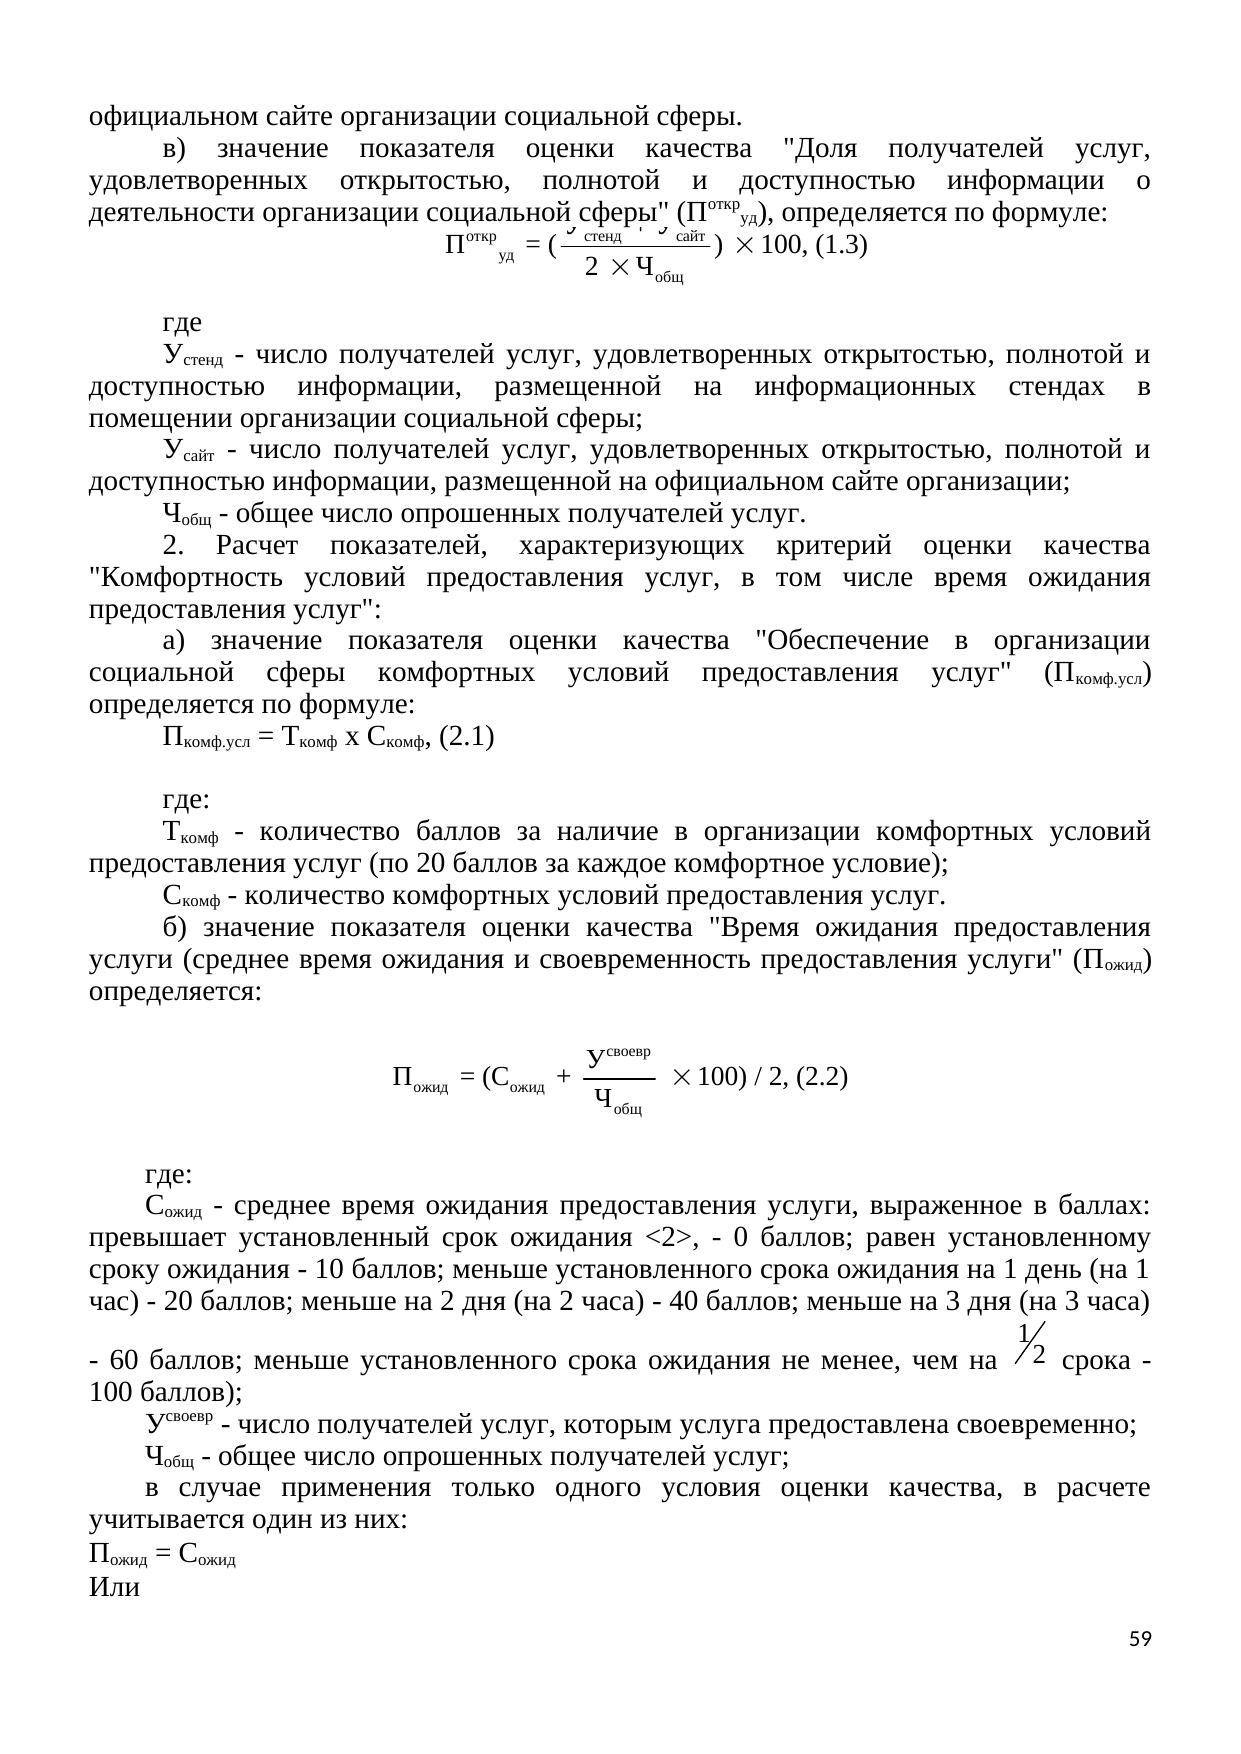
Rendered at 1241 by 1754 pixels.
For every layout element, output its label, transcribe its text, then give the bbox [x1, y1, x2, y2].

text Устенд - число получателей услуг, удовлетворенных открытостью, полнотой и доступностью информации, размещенной на информационных стендах в помещении организации социальной сферы; [89, 338, 1152, 433]
text Сожид - среднее время ожидания предоставления услуги, выраженное в баллах: превышает установленный срок ожидания <2>, - 0 баллов; равен установленному сроку ожидания - 10 баллов; меньше установленного срока ожидания на 1 день (на 1 час) - 20 баллов; меньше на 2 дня (на 2 часа) - 40 баллов; меньше на 3 дня (на 3 часа) - 60 баллов; меньше установленного срока ожидания не менее, чем на срока - 100 баллов); [89, 1189, 1152, 1408]
text 2. Расчет показателей, характеризующих критерий оценки качества "Комфортность условий предоставления услуг, в том числе время ожидания предоставления услуг": [89, 529, 1152, 624]
text Ткомф - количество баллов за наличие в организации комфортных условий предоставления услуг (по 20 баллов за каждое комфортное условие); [89, 815, 1152, 879]
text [89, 100, 1152, 132]
text а) значение показателя оценки качества "Обеспечение в организации социальной сферы комфортных условий предоставления услуг" (Пкомф.усл) определяется по формуле: [89, 624, 1152, 720]
text Пожид = Сожид [89, 1535, 1152, 1569]
text Чобщ - общее число опрошенных получателей услуг. [89, 497, 1152, 529]
text Усайт - число получателей услуг, удовлетворенных открытостью, полнотой и доступностью информации, размещенной на официальном сайте организации; [89, 433, 1152, 497]
text Чобщ - общее число опрошенных получателей услуг; [89, 1440, 1152, 1471]
text в) значение показателя оценки качества "Доля получателей услуг, удовлетворенных открытостью, полнотой и доступностью информации о деятельности организации социальной сферы" (Поткруд), определяется по формуле: [89, 132, 1152, 227]
text где [89, 306, 1152, 338]
text где: [89, 783, 1152, 815]
text Пкомф.усл = Ткомф x Скомф, (2.1) [89, 720, 1152, 752]
text Усвоевр - число получателей услуг, которым услуга предоставлена своевременно; [89, 1408, 1152, 1440]
text б) значение показателя оценки качества "Время ожидания предоставления услуги (среднее время ожидания и своевременность предоставления услуги" (Пожид) определяется: [89, 911, 1152, 1006]
text Скомф - количество комфортных условий предоставления услуг. [89, 879, 1152, 911]
text в случае применения только одного условия оценки качества, в расчете учитывается один из них: [89, 1471, 1152, 1535]
text Или [89, 1569, 1152, 1602]
text где: [89, 1156, 1152, 1189]
